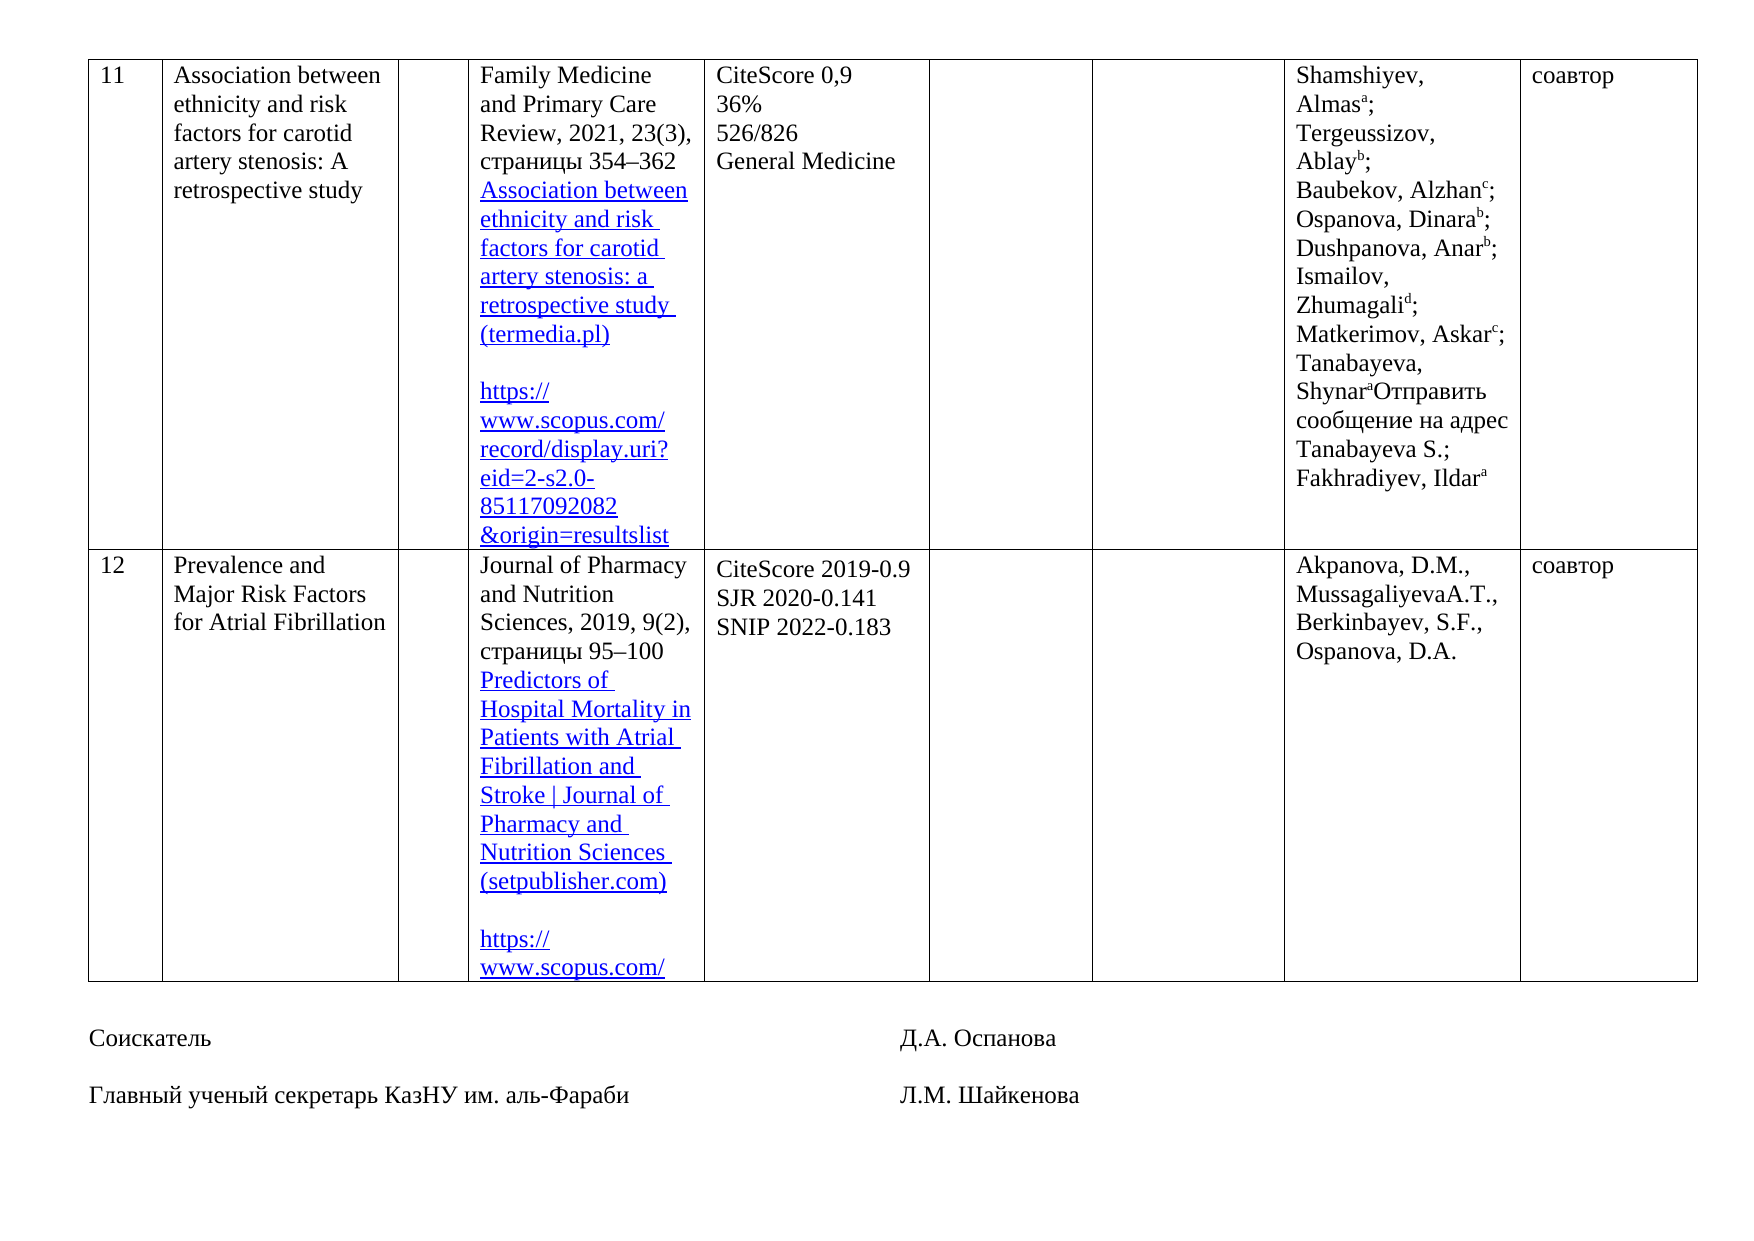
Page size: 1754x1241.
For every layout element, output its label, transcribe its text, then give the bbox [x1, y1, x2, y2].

table_cell [399, 60, 468, 549]
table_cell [469, 550, 704, 981]
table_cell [1285, 550, 1520, 981]
table_cell Family Medicine and Primary Care Review, 2021, 23(3), страницы 354–362 Association between ethnicity and risk factors for carotid artery stenosis: a retrospective study (termedia.pl) https://www.scopus.com/record/display.uri?eid=2-s2.0-85117092082&origin=resultslist [469, 60, 704, 549]
table_cell 12 [89, 550, 162, 981]
table_cell [930, 550, 1092, 981]
table_cell 11 [89, 60, 162, 549]
table_cell [1093, 60, 1284, 549]
table_cell Shamshiyev, Almasa; Tergeussizov, Ablayb; Baubekov, Alzhanc; Ospanova, Dinarab; Dushpanova, Anarb; Ismailov, Zhumagalid; Matkerimov, Askarc; Tanabayeva, ShynaraОтправить сообщение на адрес Tanabayeva S.; Fakhradiyev, Ildara [1285, 60, 1520, 549]
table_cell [163, 550, 398, 981]
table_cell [705, 550, 929, 981]
table_cell [1093, 550, 1284, 981]
table_cell [930, 60, 1092, 549]
table_cell соавтор [1521, 550, 1697, 981]
table_cell [399, 550, 468, 981]
table_cell CiteScore 0,9 36% 526/826 General Medicine [705, 60, 929, 549]
table_cell Association between ethnicity and risk factors for carotid artery stenosis: A retrospective study [163, 60, 398, 549]
table_cell соавтор [1521, 60, 1697, 549]
